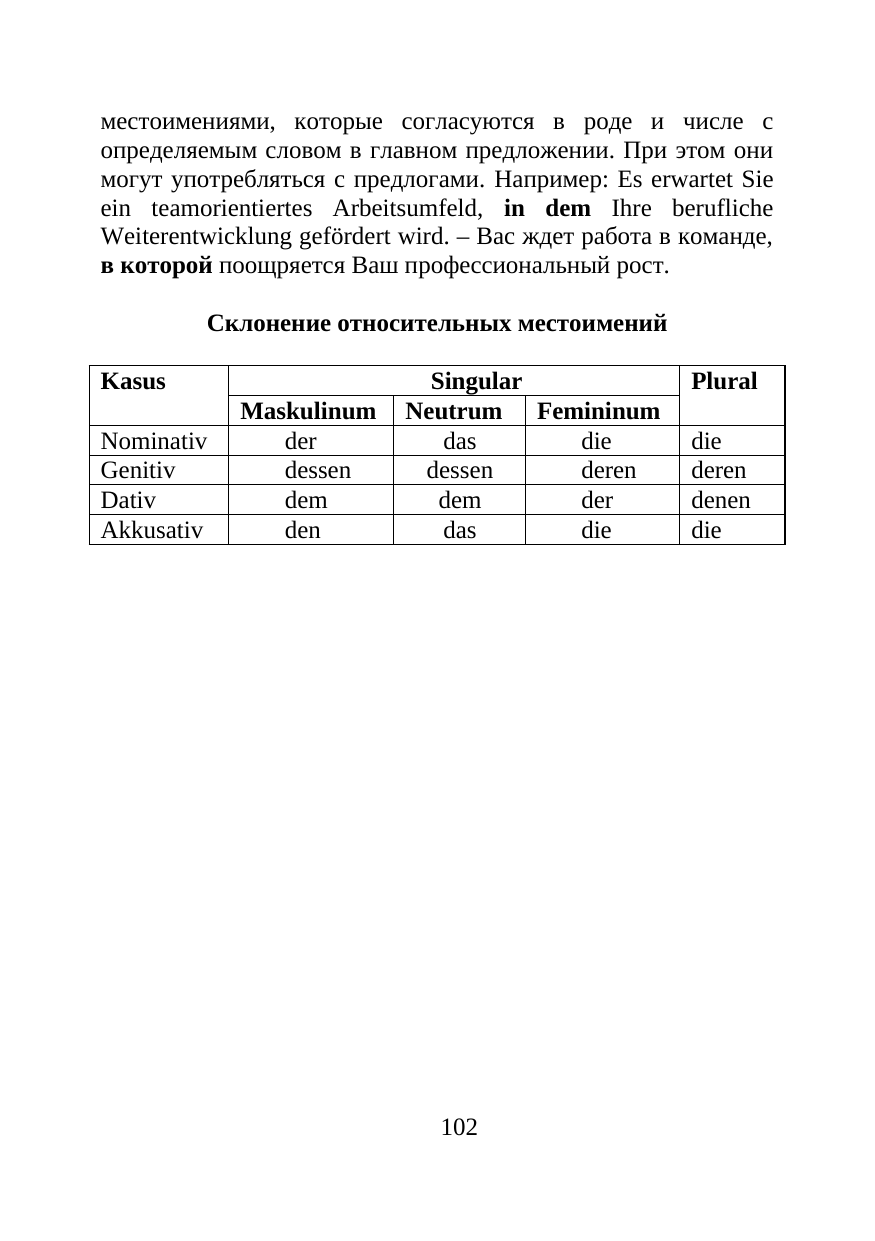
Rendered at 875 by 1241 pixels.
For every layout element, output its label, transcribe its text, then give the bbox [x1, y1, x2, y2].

table_cell der [229, 426, 393, 454]
table_cell das [394, 515, 525, 544]
table_cell Neutrum [394, 396, 525, 425]
table_cell dessen [394, 456, 525, 484]
table_cell deren [680, 456, 784, 484]
table_cell dessen [229, 456, 393, 484]
table_cell Maskulinum [229, 396, 393, 425]
table_header Singular [229, 366, 679, 395]
table_cell deren [526, 456, 679, 484]
table_cell den [229, 515, 393, 544]
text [100, 106, 774, 279]
table_cell die [680, 515, 784, 544]
table_header Plural [680, 366, 784, 425]
table_cell Dativ [90, 485, 228, 514]
table_cell Akkusativ [90, 515, 228, 544]
table_cell die [680, 426, 784, 454]
table_cell denen [680, 485, 784, 514]
table_header Kasus [90, 366, 228, 425]
table_cell dem [394, 485, 525, 514]
table_cell der [526, 485, 679, 514]
table_cell das [394, 426, 525, 454]
table_cell dem [229, 485, 393, 514]
table_cell Femininum [526, 396, 679, 425]
table_cell Nominativ [90, 426, 228, 454]
table_cell die [526, 426, 679, 454]
table_cell Genitiv [90, 456, 228, 484]
table_cell die [526, 515, 679, 544]
text Склонение относительных местоимений [100, 308, 774, 336]
